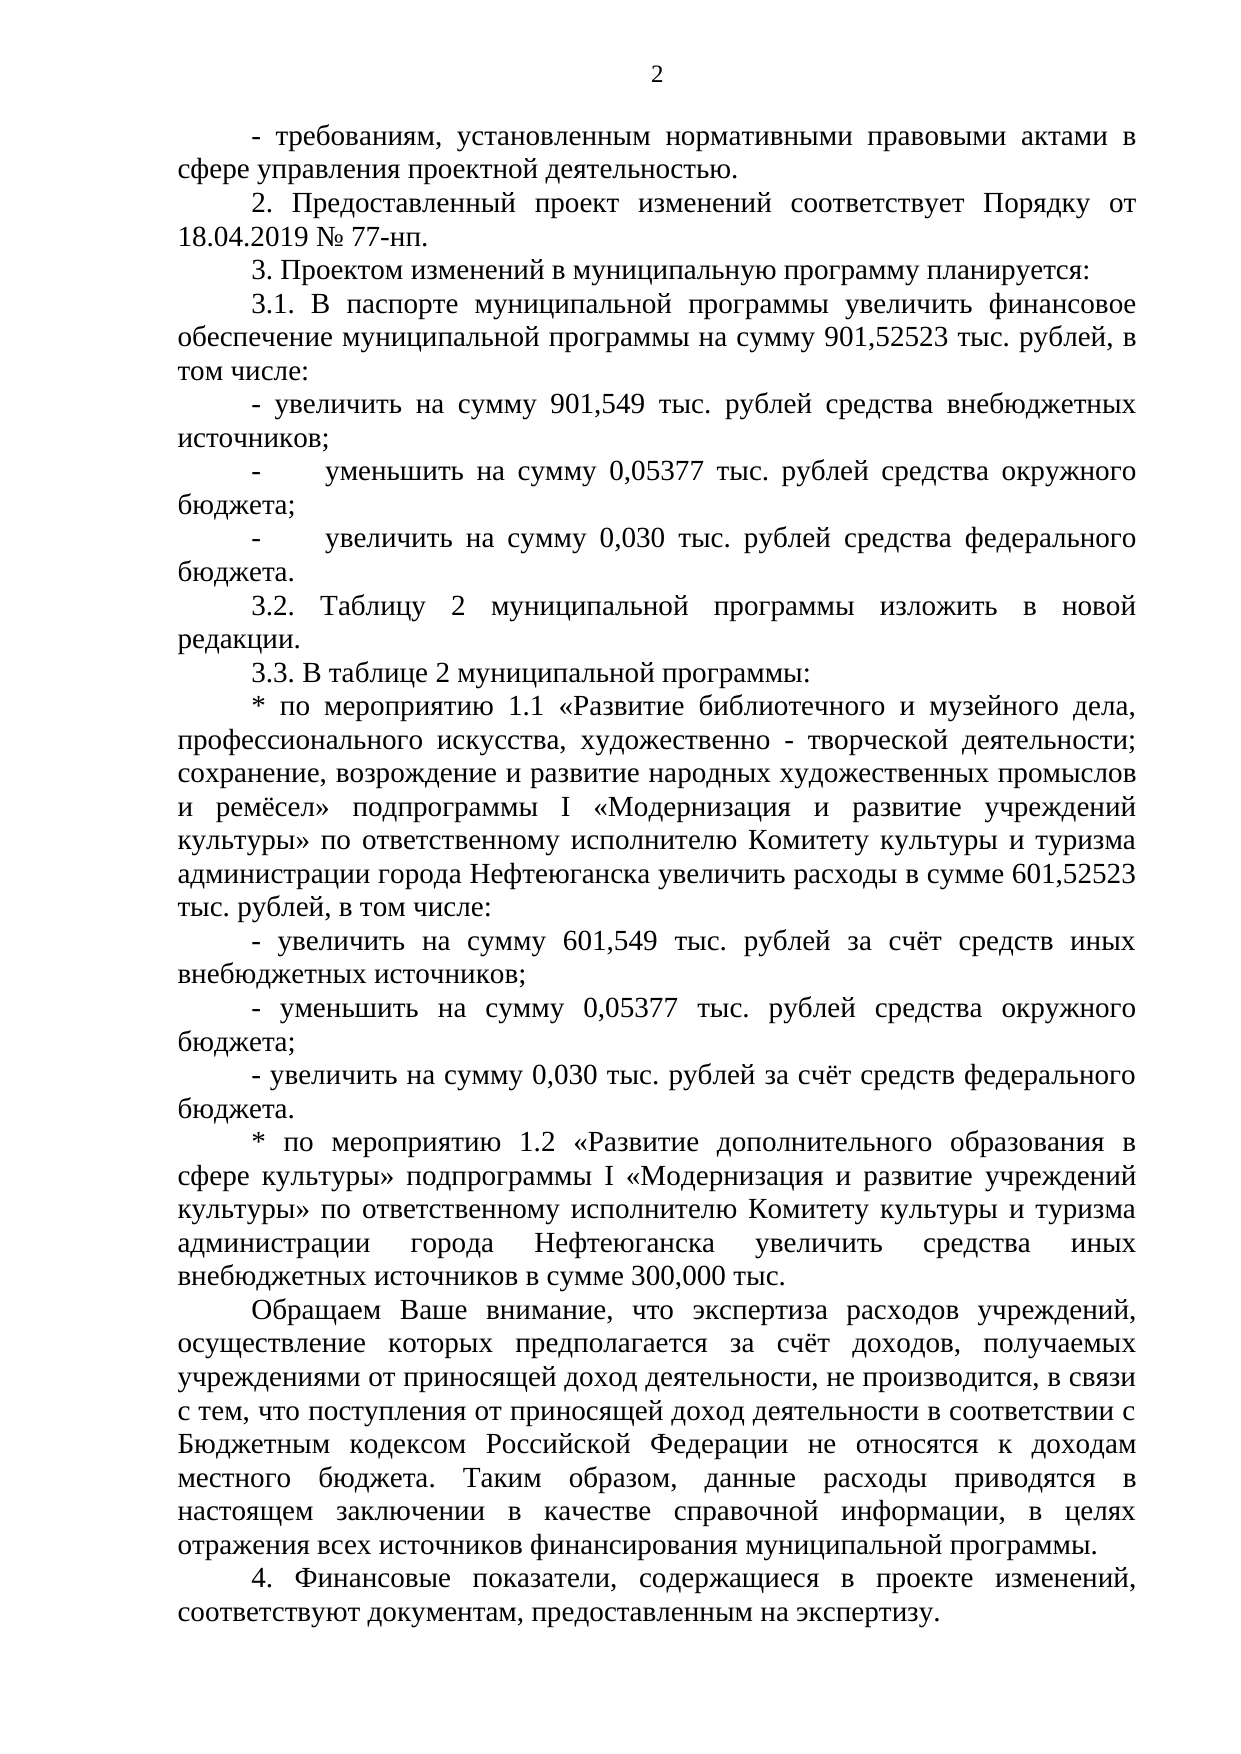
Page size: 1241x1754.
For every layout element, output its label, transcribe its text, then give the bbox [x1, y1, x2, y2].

text 3.2. Таблицу 2 муниципальной программы изложить в новой редакции. [177, 588, 1137, 655]
text - увеличить на сумму 901,549 тыс. рублей средства внебюджетных источников; [177, 386, 1137, 453]
text 3.1. В паспорте муниципальной программы увеличить финансовое обеспечение муниципальной программы на сумму 901,52523 тыс. рублей, в том числе: [177, 286, 1137, 386]
text - увеличить на сумму 601,549 тыс. рублей за счёт средств иных внебюджетных источников; [177, 923, 1137, 990]
text 2. Предоставленный проект изменений соответствует Порядку от 18.04.2019 № 77-нп. [177, 185, 1137, 252]
text - увеличить на сумму 0,030 тыс. рублей за счёт средств федерального бюджета. [177, 1057, 1137, 1124]
text * по мероприятию 1.1 «Развитие библиотечного и музейного дела, профессионального искусства, художественно - творческой деятельности; сохранение, возрождение и развитие народных художественных промыслов и ремёсел» подпрограммы I «Модернизация и развитие учреждений культуры» по ответственному исполнителю Комитету культуры и туризма администрации города Нефтеюганска увеличить расходы в сумме 601,52523 тыс. рублей, в том числе: [177, 688, 1137, 923]
text 4. Финансовые показатели, содержащиеся в проекте изменений, соответствуют документам, предоставленным на экспертизу. [177, 1560, 1137, 1627]
text 3.3. В таблице 2 муниципальной программы: [177, 655, 1137, 688]
text - увеличить на сумму 0,030 тыс. рублей средства федерального бюджета. [177, 521, 1137, 588]
text 3. Проектом изменений в муниципальную программу планируется: [177, 252, 1137, 286]
text * по мероприятию 1.2 «Развитие дополнительного образования в сфере культуры» подпрограммы I «Модернизация и развитие учреждений культуры» по ответственному исполнителю Комитету культуры и туризма администрации города Нефтеюганска увеличить средства иных внебюджетных источников в сумме 300,000 тыс. [177, 1124, 1137, 1292]
text Обращаем Ваше внимание, что экспертиза расходов учреждений, осуществление которых предполагается за счёт доходов, получаемых учреждениями от приносящей доход деятельности, не производится, в связи с тем, что поступления от приносящей доход деятельности в соответствии с Бюджетным кодексом Российской Федерации не относятся к доходам местного бюджета. Таким образом, данные расходы приводятся в настоящем заключении в качестве справочной информации, в целях отражения всех источников финансирования муниципальной программы. [177, 1292, 1137, 1560]
text - уменьшить на сумму 0,05377 тыс. рублей средства окружного бюджета; [177, 990, 1137, 1057]
text - уменьшить на сумму 0,05377 тыс. рублей средства окружного бюджета; [177, 453, 1137, 521]
text - требованиям, установленным нормативными правовыми актами в сфере управления проектной деятельностью. [177, 118, 1137, 185]
